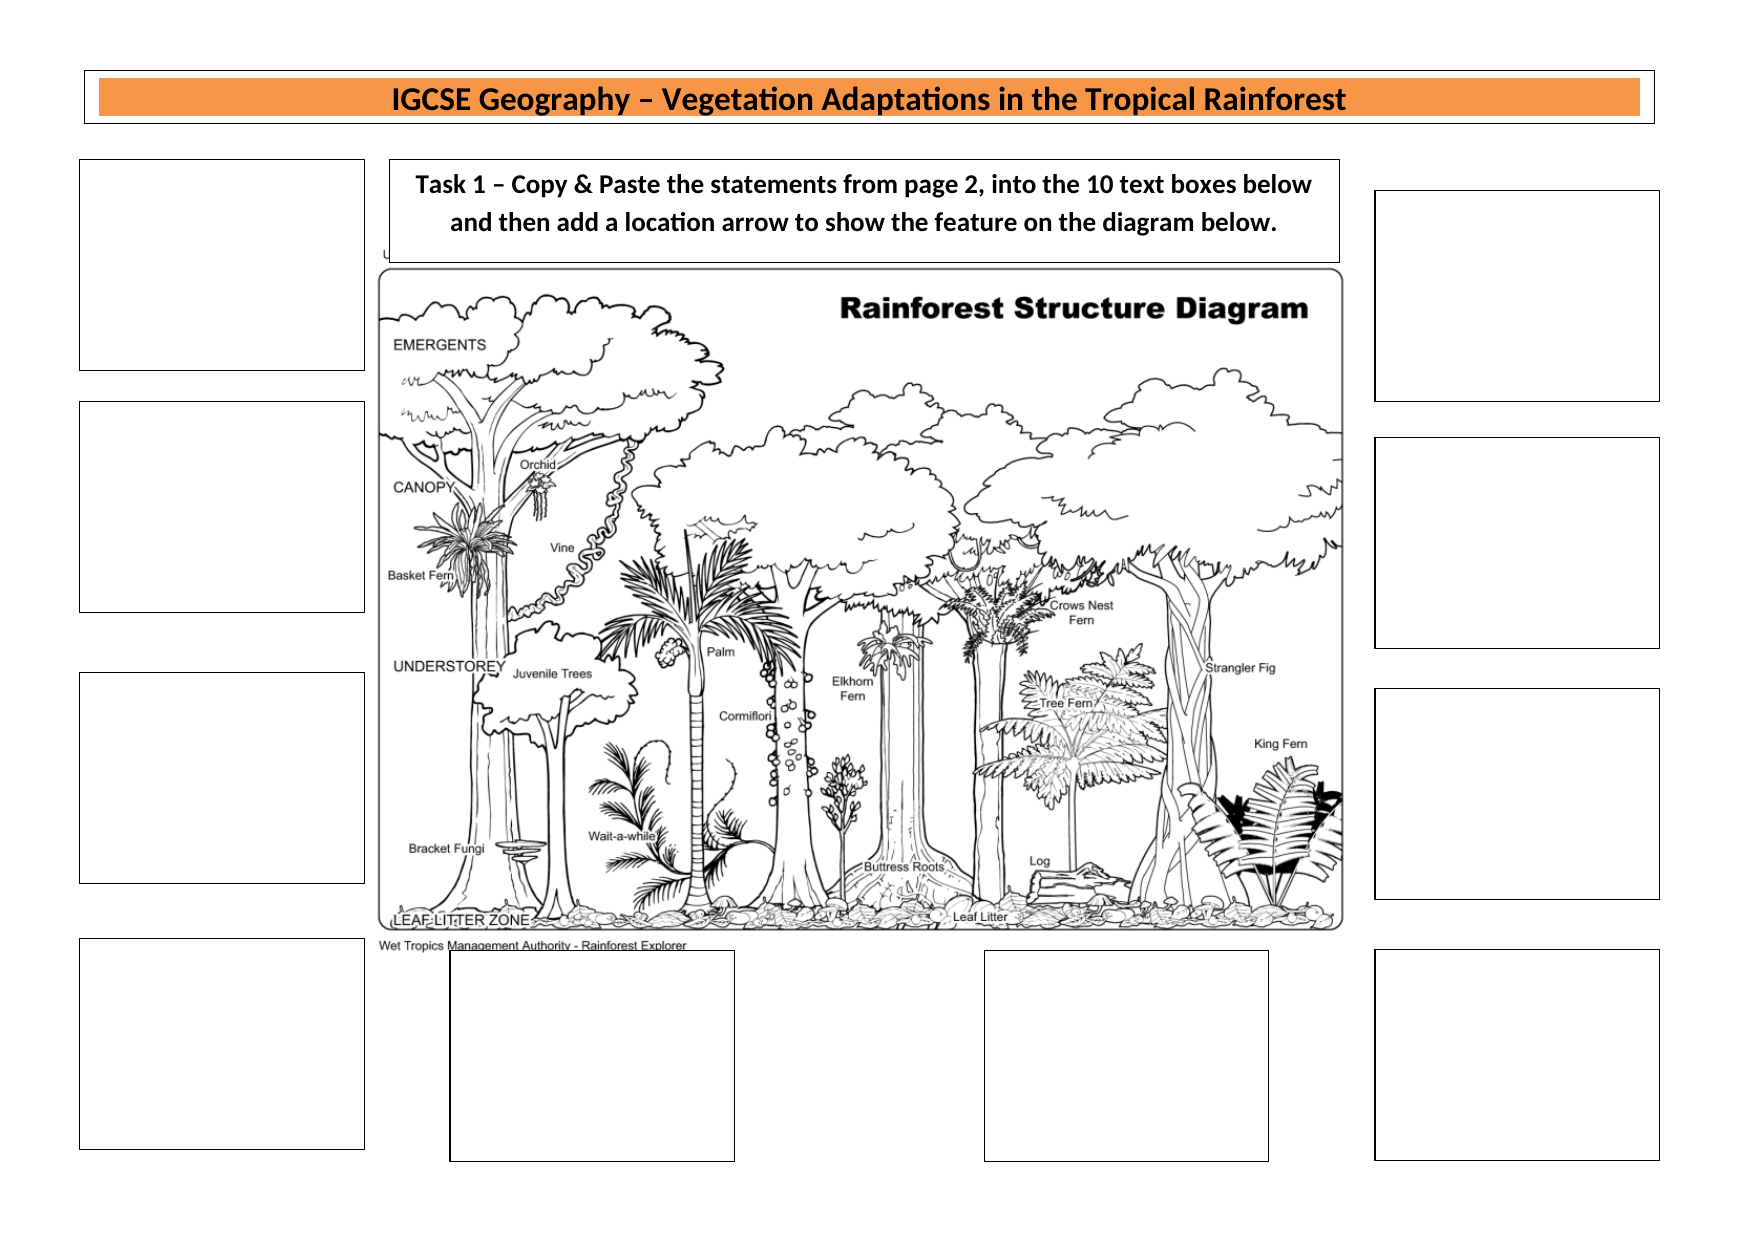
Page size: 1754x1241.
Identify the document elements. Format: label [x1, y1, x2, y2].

picture [343, 235, 1375, 964]
